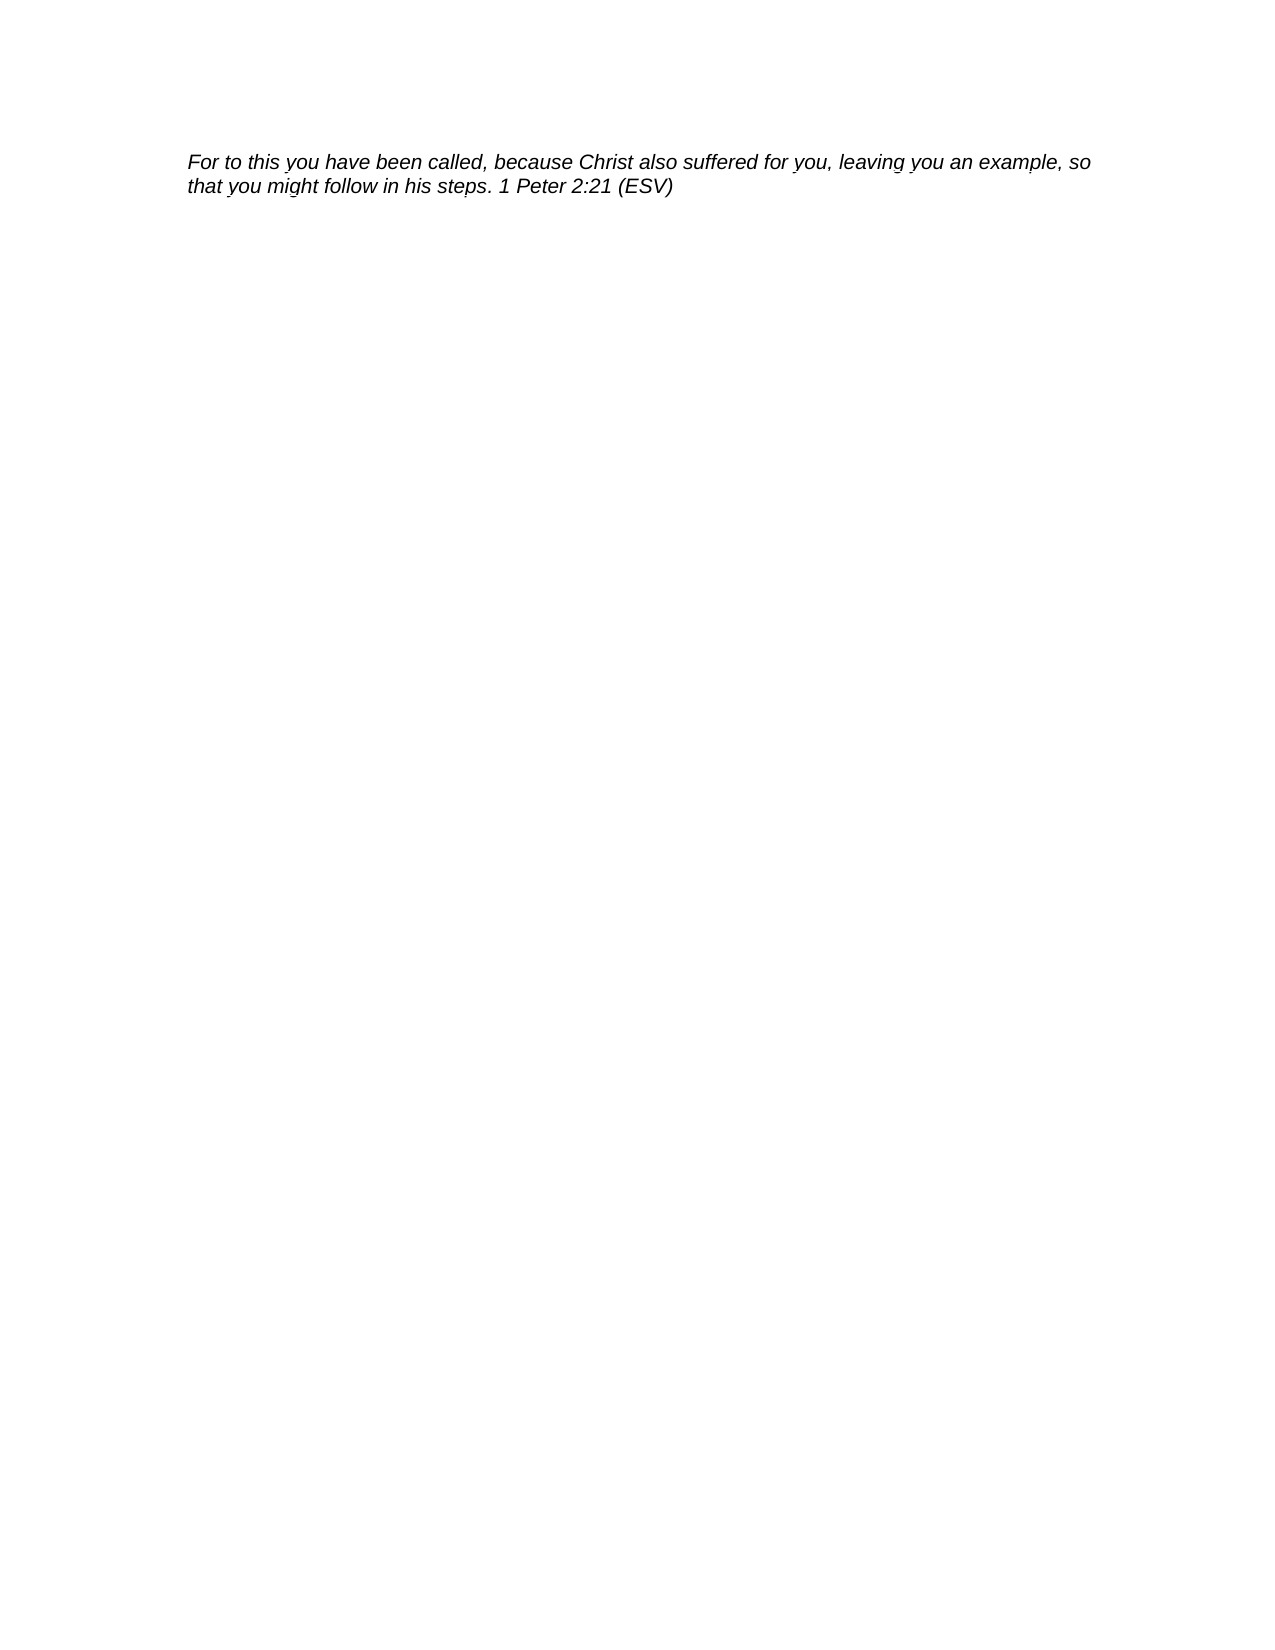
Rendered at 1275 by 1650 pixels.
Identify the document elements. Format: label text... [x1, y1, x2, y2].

text For to this you have been called, because Christ also suffered for you, leaving you an example, so that you might follow in his steps. 1 Peter 2:21 (ESV) [187, 150, 1125, 198]
